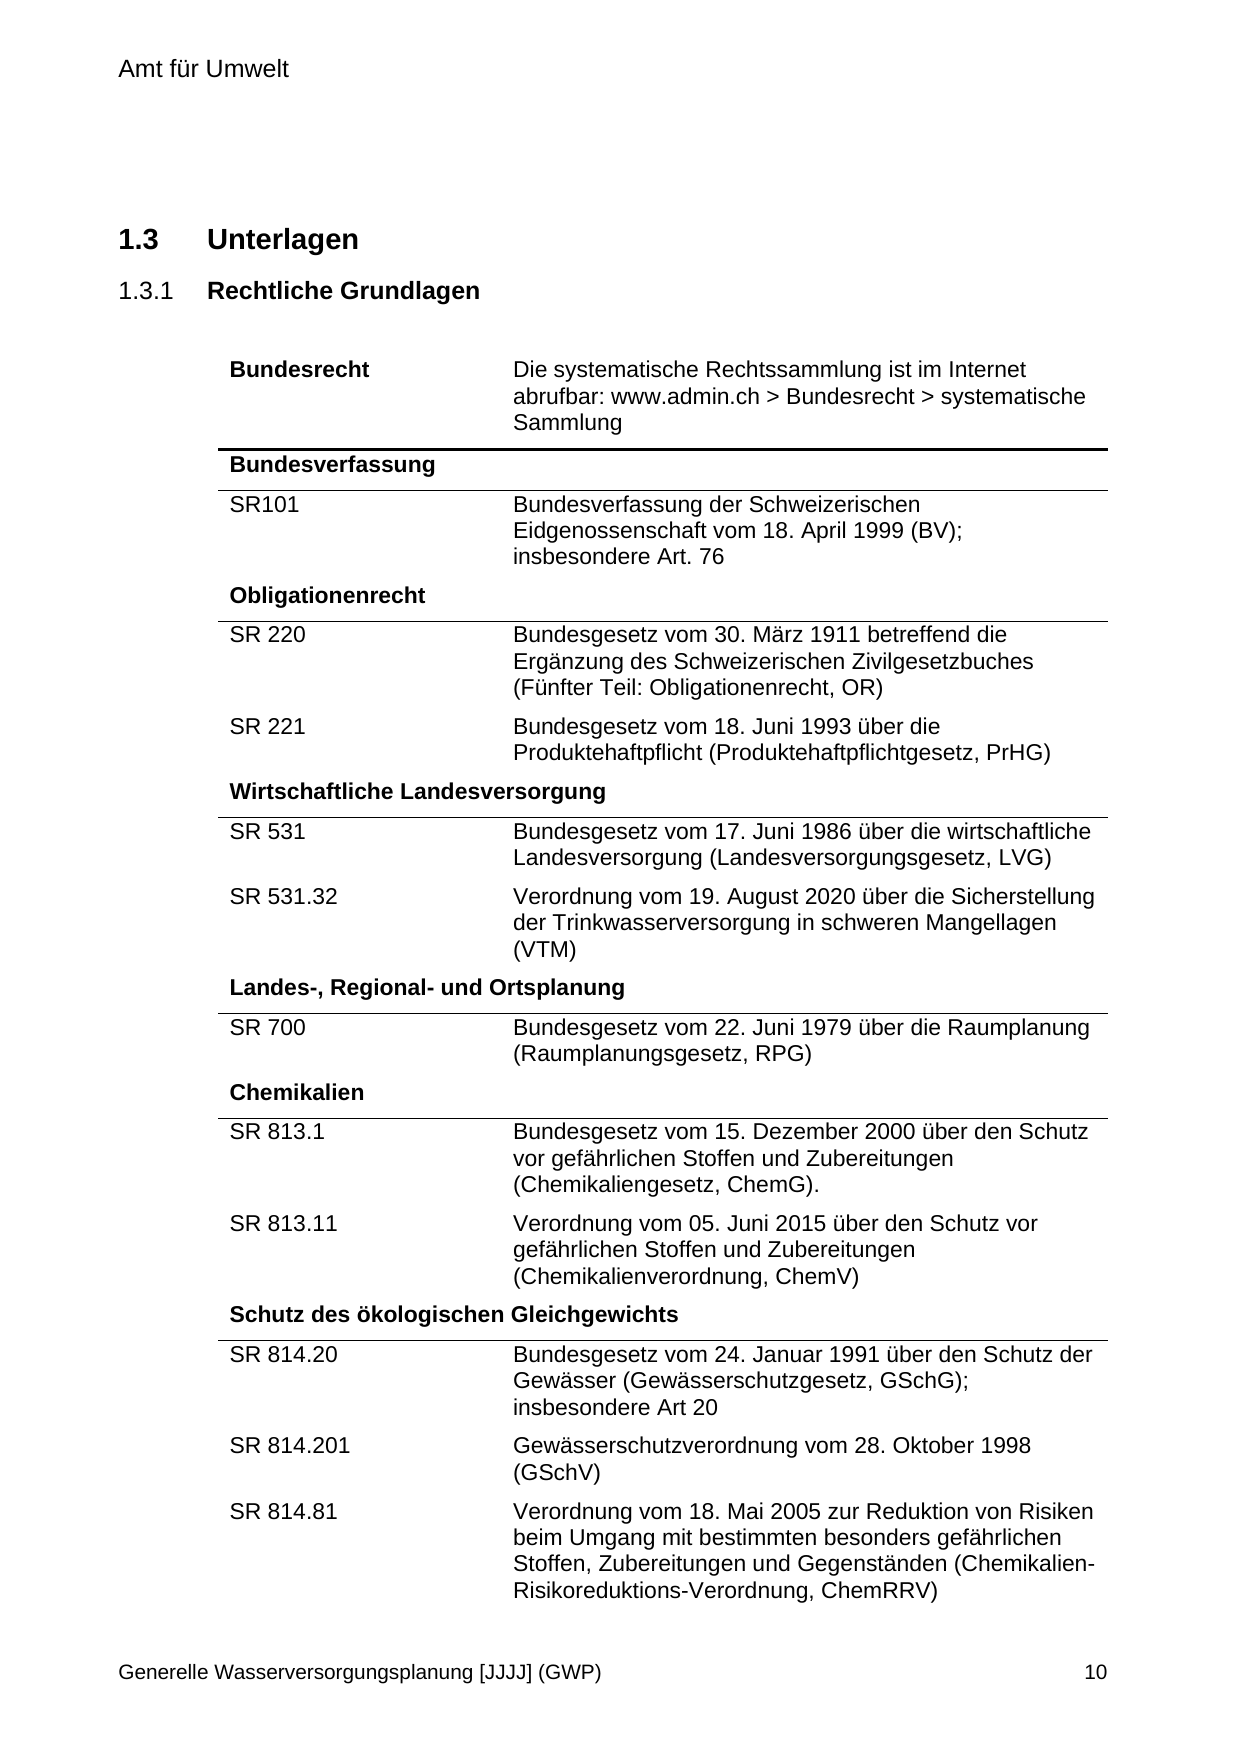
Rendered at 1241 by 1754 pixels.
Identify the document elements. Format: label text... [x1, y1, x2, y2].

table_cell SR 221 [218, 713, 502, 778]
table_cell Bundesverfassung [218, 451, 1107, 490]
table_cell Chemikalien [218, 1079, 1107, 1118]
table_cell Bundesverfassung der Schweizerischen Eidgenossenschaft vom 18. April 1999 (BV); insbesondere Art. 76 [502, 491, 1107, 582]
subtitle Rechtliche Grundlagen [118, 276, 1107, 305]
subtitle Unterlagen [118, 222, 1107, 256]
table_cell Wirtschaftliche Landesversorgung [218, 778, 1107, 817]
table_cell SR 814.20 [218, 1341, 502, 1432]
table_cell Bundesgesetz vom 22. Juni 1979 über die Raumplanung (Raumplanungsgesetz, RPG) [502, 1014, 1107, 1079]
table_cell SR 814.201 [218, 1433, 502, 1498]
table_cell SR 220 [218, 622, 502, 713]
table_cell Gewässerschutzverordnung vom 28. Oktober 1998 (GSchV) [502, 1433, 1107, 1498]
table_cell SR 700 [218, 1014, 502, 1079]
table_cell Bundesgesetz vom 24. Januar 1991 über den Schutz der Gewässer (Gewässerschutzgesetz, GSchG); insbesondere Art 20 [502, 1341, 1107, 1432]
table_cell SR 813.1 [218, 1119, 502, 1210]
table_cell Verordnung vom 05. Juni 2015 über den Schutz vor gefährlichen Stoffen und Zubereitungen (Chemikalienverordnung, ChemV) [502, 1210, 1107, 1301]
table_header Die systematische Rechtssammlung ist im Internet abrufbar: www.admin.ch > Bundesrecht > systematische Sammlung [502, 356, 1107, 448]
table_cell Bundesgesetz vom 15. Dezember 2000 über den Schutz vor gefährlichen Stoffen und Zubereitungen (Chemikaliengesetz, ChemG). [502, 1119, 1107, 1210]
table_cell Bundesgesetz vom 30. März 1911 betreffend die Ergänzung des Schweizerischen Zivilgesetzbuches (Fünfter Teil: Obligationenrecht, OR) [502, 622, 1107, 713]
table_cell Obligationenrecht [218, 582, 1107, 621]
table_cell Landes-, Regional- und Ortsplanung [218, 974, 1107, 1013]
table_cell Verordnung vom 18. Mai 2005 zur Reduktion von Risiken beim Umgang mit bestimmten besonders gefährlichen Stoffen, Zubereitungen und Gegenständen (Chemikalien-Risikoreduktions-Verordnung, ChemRRV) [502, 1498, 1107, 1616]
table_cell Bundesgesetz vom 18. Juni 1993 über die Produktehaftpflicht (Produktehaftpflichtgesetz, PrHG) [502, 713, 1107, 778]
table_cell SR 814.81 [218, 1498, 502, 1616]
table_cell SR101 [218, 491, 502, 582]
table_cell Bundesgesetz vom 17. Juni 1986 über die wirtschaftliche Landesversorgung (Landesversorgungsgesetz, LVG) [502, 818, 1107, 883]
table_cell SR 531 [218, 818, 502, 883]
table_cell Verordnung vom 19. August 2020 über die Sicherstellung der Trinkwasserversorgung in schweren Mangellagen (VTM) [502, 883, 1107, 974]
table_cell Schutz des ökologischen Gleichgewichts [218, 1301, 1107, 1340]
table_cell SR 531.32 [218, 883, 502, 974]
table_header Bundesrecht [218, 356, 502, 448]
table_cell SR 813.11 [218, 1210, 502, 1301]
